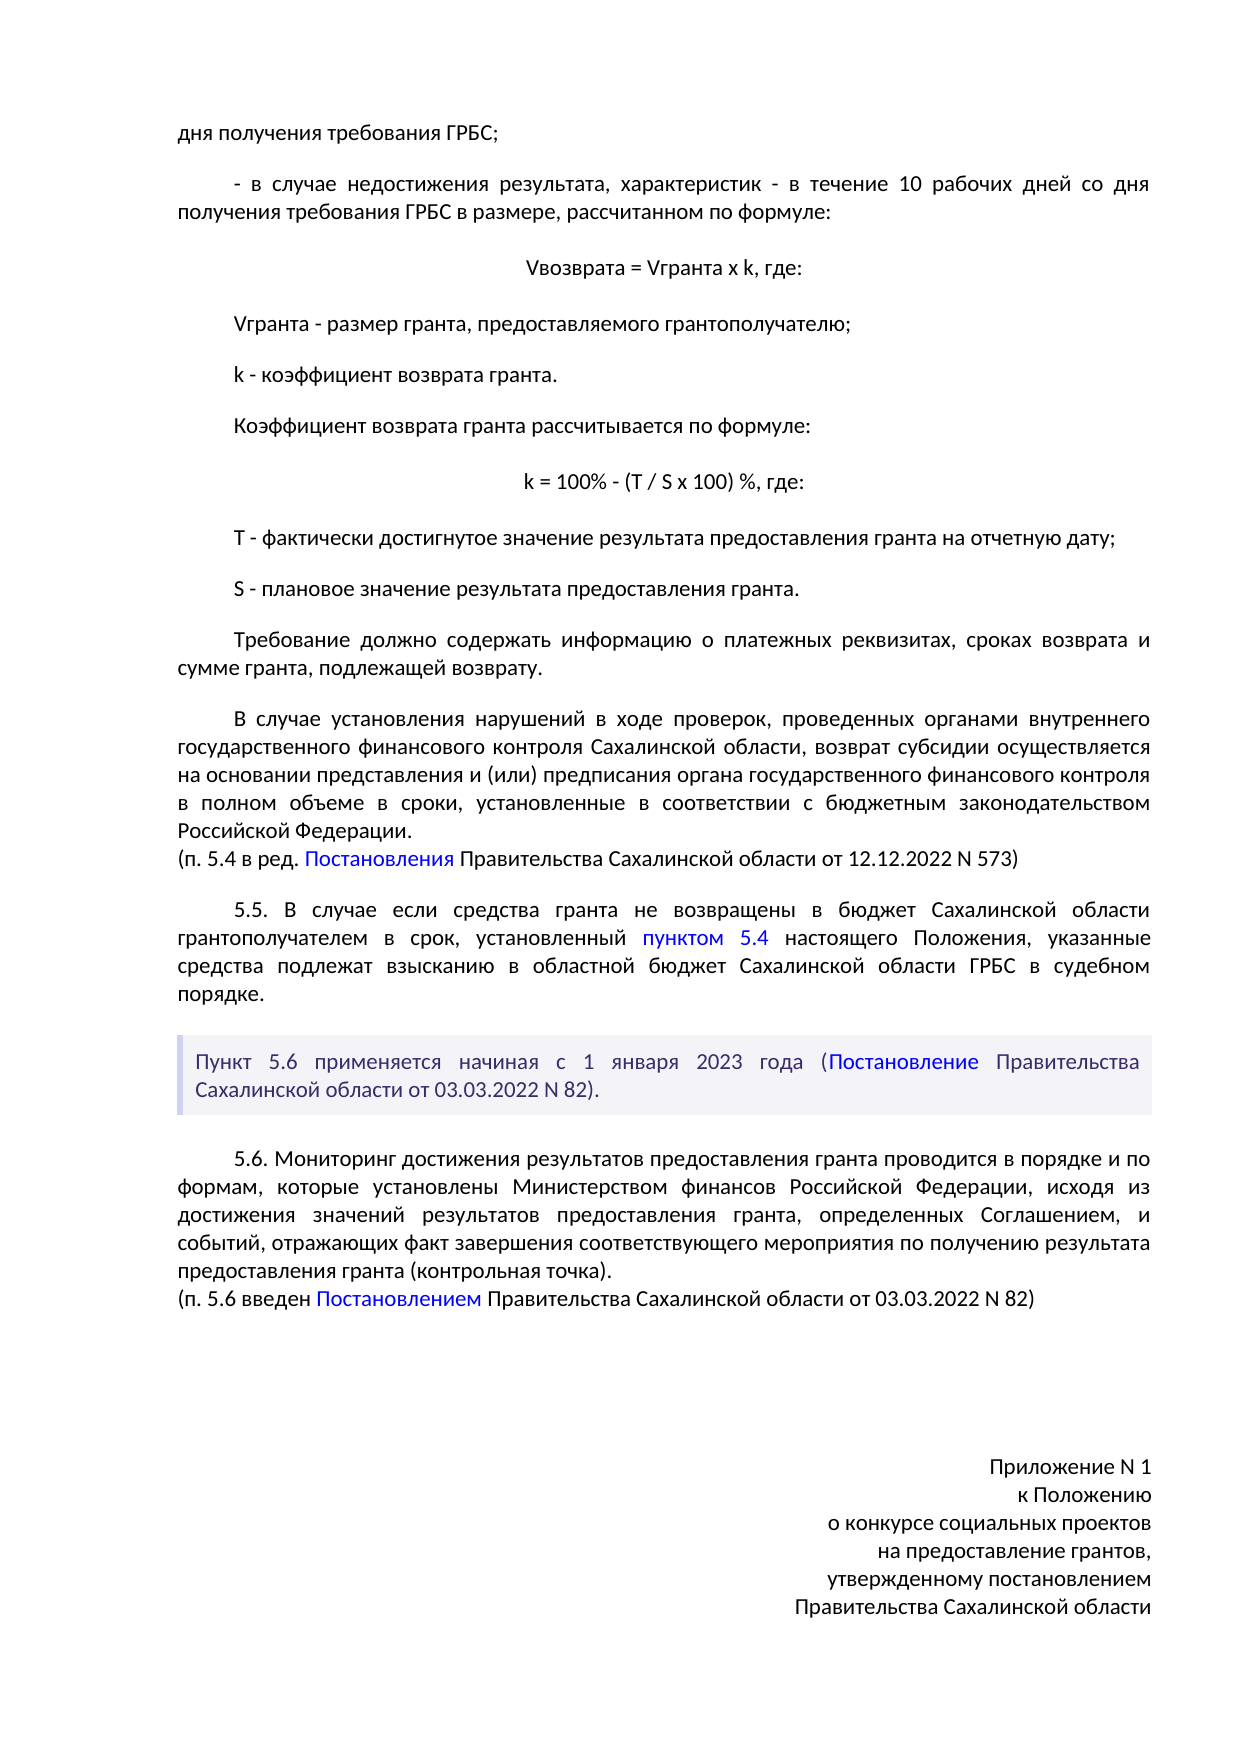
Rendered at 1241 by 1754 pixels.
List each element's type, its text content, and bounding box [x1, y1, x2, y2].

table_header [183, 1035, 195, 1115]
text 5.5. В случае если средства гранта не возвращены в бюджет Сахалинской области грантополучателем в срок, установленный пунктом 5.4 настоящего Положения, указанные средства подлежат взысканию в областной бюджет Сахалинской области ГРБС в судебном порядке. [177, 895, 1152, 1007]
text Приложение N 1 [177, 1452, 1152, 1480]
table_header Пункт 5.6 применяется начиная с 1 января 2023 года (Постановление Правительства Сахалинской области от 03.03.2022 N 82). [195, 1035, 1140, 1115]
text (п. 5.6 введен Постановлением Правительства Сахалинской области от 03.03.2022 N 82) [177, 1284, 1152, 1312]
text Vгранта - размер гранта, предоставляемого грантополучателю; [177, 309, 1152, 337]
text о конкурсе социальных проектов [177, 1508, 1152, 1536]
text 5.6. Мониторинг достижения результатов предоставления гранта проводится в порядке и по формам, которые установлены Министерством финансов Российской Федерации, исходя из достижения значений результатов предоставления гранта, определенных Соглашением, и событий, отражающих факт завершения соответствующего мероприятия по получению результата предоставления гранта (контрольная точка). [177, 1144, 1152, 1284]
table_header [1140, 1035, 1152, 1115]
table_header [177, 1035, 183, 1115]
text (п. 5.4 в ред. Постановления Правительства Сахалинской области от 12.12.2022 N 573) [177, 844, 1152, 872]
text Vвозврата = Vгранта x k, где: [177, 253, 1152, 281]
text T - фактически достигнутое значение результата предоставления гранта на отчетную дату; [177, 523, 1152, 551]
text В случае установления нарушений в ходе проверок, проведенных органами внутреннего государственного финансового контроля Сахалинской области, возврат субсидии осуществляется на основании представления и (или) предписания органа государственного финансового контроля в полном объеме в сроки, установленные в соответствии с бюджетным законодательством Российской Федерации. [177, 704, 1152, 844]
text Требование должно содержать информацию о платежных реквизитах, сроках возврата и сумме гранта, подлежащей возврату. [177, 625, 1152, 681]
text Коэффициент возврата гранта рассчитывается по формуле: [177, 411, 1152, 439]
text утвержденному постановлением [177, 1564, 1152, 1592]
text Правительства Сахалинской области [177, 1592, 1152, 1620]
text S - плановое значение результата предоставления гранта. [177, 574, 1152, 602]
text на предоставление грантов, [177, 1536, 1152, 1564]
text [177, 118, 1152, 146]
text к Положению [177, 1480, 1152, 1508]
text k = 100% - (T / S x 100) %, где: [177, 467, 1152, 495]
text k - коэффициент возврата гранта. [177, 360, 1152, 388]
text - в случае недостижения результата, характеристик - в течение 10 рабочих дней со дня получения требования ГРБС в размере, рассчитанном по формуле: [177, 169, 1152, 225]
